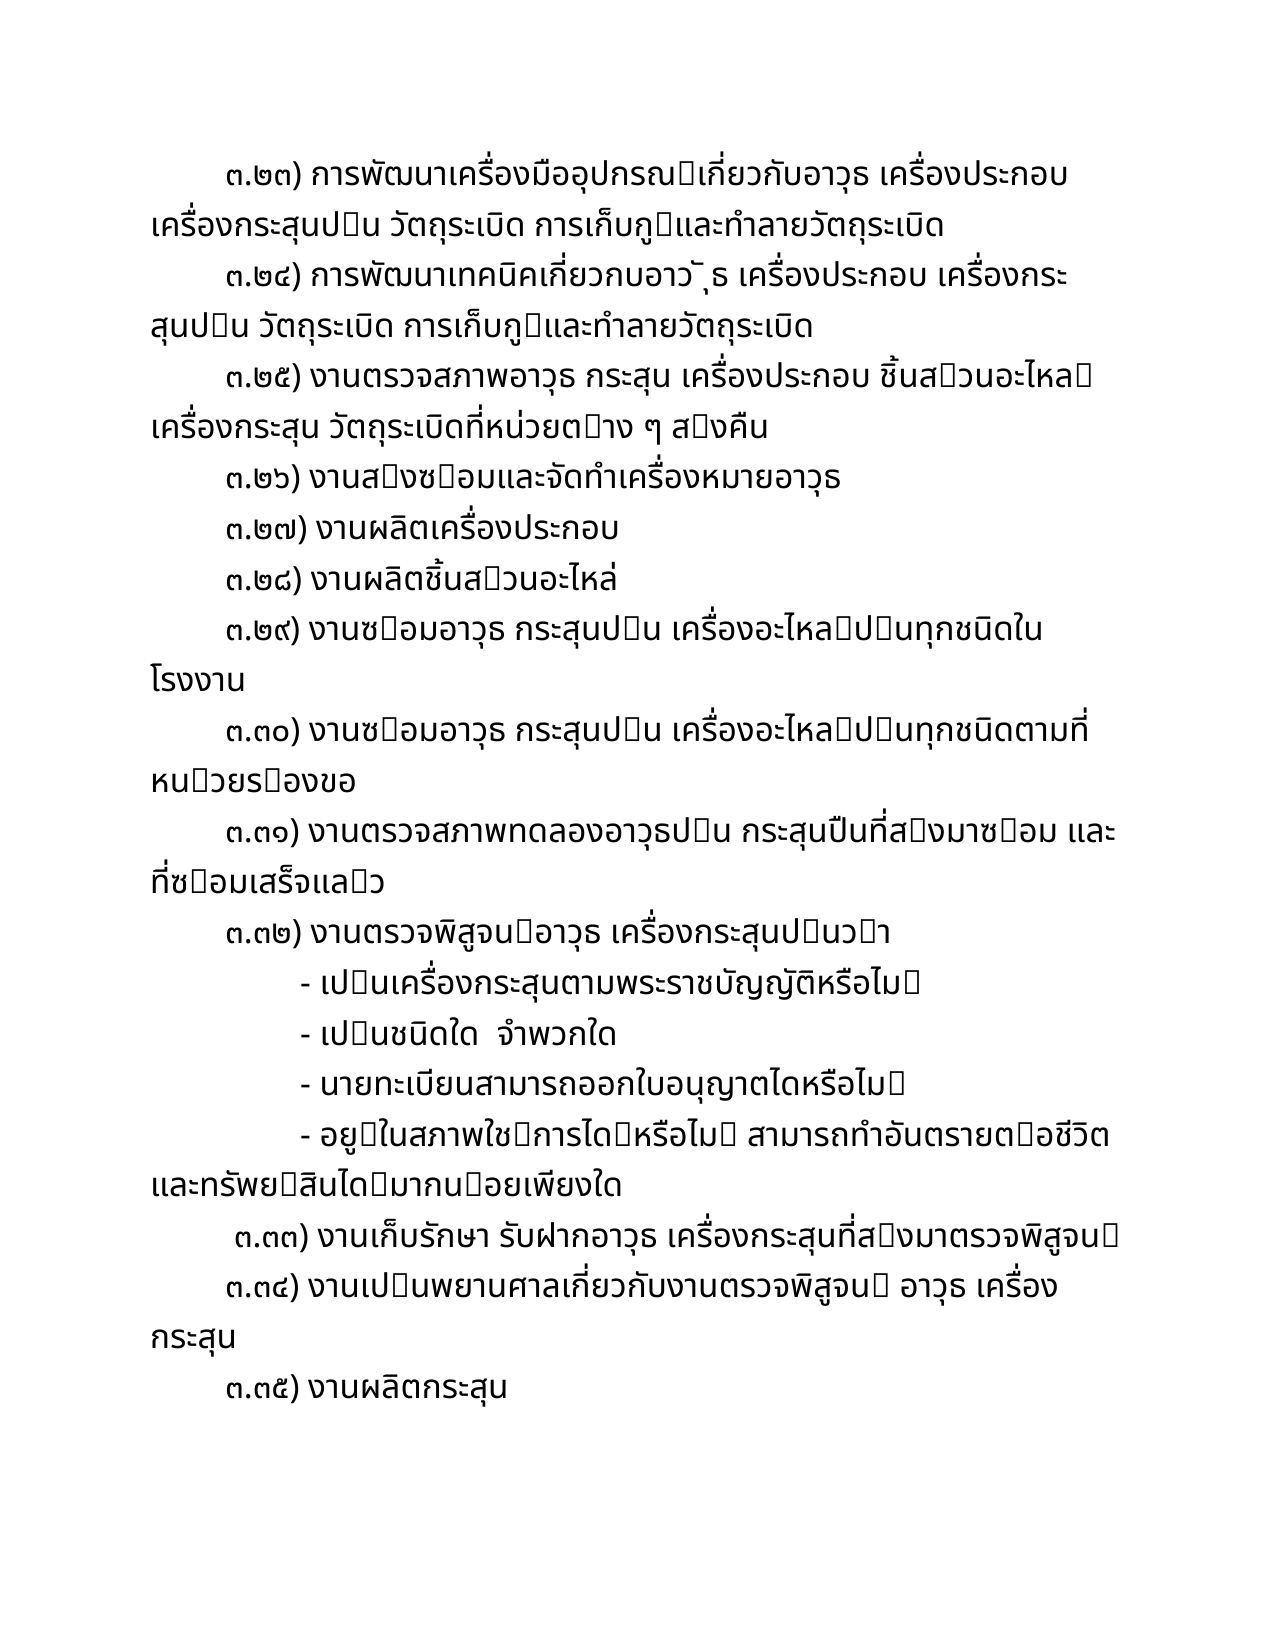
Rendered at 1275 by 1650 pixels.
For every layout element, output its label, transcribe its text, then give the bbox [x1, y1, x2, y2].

text ๓.๓๔) งานเปนพยานศาลเกี่ยวกับงานตรวจพิสูจน อาวุธ เครื่องกระสุน [150, 1262, 1125, 1363]
text ๓.๒๙) งานซอมอาวุธ กระสุนปน เครื่องอะไหลปนทุกชนิดในโรงงาน [150, 605, 1125, 706]
text ๓.๒๓) การพัฒนาเครื่องมืออุปกรณเกี่ยวกับอาวุธ เครื่องประกอบ เครื่องกระสุนปน วัตถุระเบิด การเก็บกูและทําลายวัตถุระเบิด [150, 150, 1125, 251]
text - เปนชนิดใด จําพวกใด [150, 1009, 1125, 1060]
text ๓.๓๕) งานผลิตกระสุน [150, 1363, 1125, 1414]
text ๓.๓๓) งานเก็บรักษา รับฝากอาวุธ เครื่องกระสุนที่สงมาตรวจพิสูจน [150, 1212, 1125, 1262]
text ๓.๓๐) งานซอมอาวุธ กระสุนปน เครื่องอะไหลปนทุกชนิดตามที่หนวยรองขอ [150, 706, 1125, 807]
text ๓.๓๒) งานตรวจพิสูจนอาวุธ เครื่องกระสุนปนวา [150, 908, 1125, 959]
text ๓.๒๗) งานผลิตเครื่องประกอบ [150, 504, 1125, 554]
text ๓.๒๕) งานตรวจสภาพอาวุธ กระสุน เครื่องประกอบ ชิ้นสวนอะไหล เครื่องกระสุน วัตถุระเบิดที่หน่วยตาง ๆ สงคืน [150, 352, 1125, 453]
text - นายทะเบียนสามารถออกใบอนุญาตไดหรือไม [150, 1060, 1125, 1111]
text - อยูในสภาพใชการไดหรือไม สามารถทําอันตรายตอชีวิตและทรัพยสินไดมากนอยเพียงใด [150, 1111, 1125, 1212]
text ๓.๓๑) งานตรวจสภาพทดลองอาวุธปน กระสุนปืนที่สงมาซอม และ ที่ซอมเสร็จแลว [150, 807, 1125, 908]
text ๓.๒๖) งานสงซอมและจัดทําเครื่องหมายอาวุธ [150, 453, 1125, 504]
text ๓.๒๔) การพัฒนาเทคนิคเกี่ยวกบอาว ั ุธ เครื่องประกอบ เครื่องกระสุนปน วัตถุระเบิด การเก็บกูและทําลายวัตถุระเบิด [150, 251, 1125, 352]
text - เปนเครื่องกระสุนตามพระราชบัญญัติหรือไม [150, 959, 1125, 1009]
text ๓.๒๘) งานผลิตชิ้นสวนอะไหล่ [150, 554, 1125, 605]
